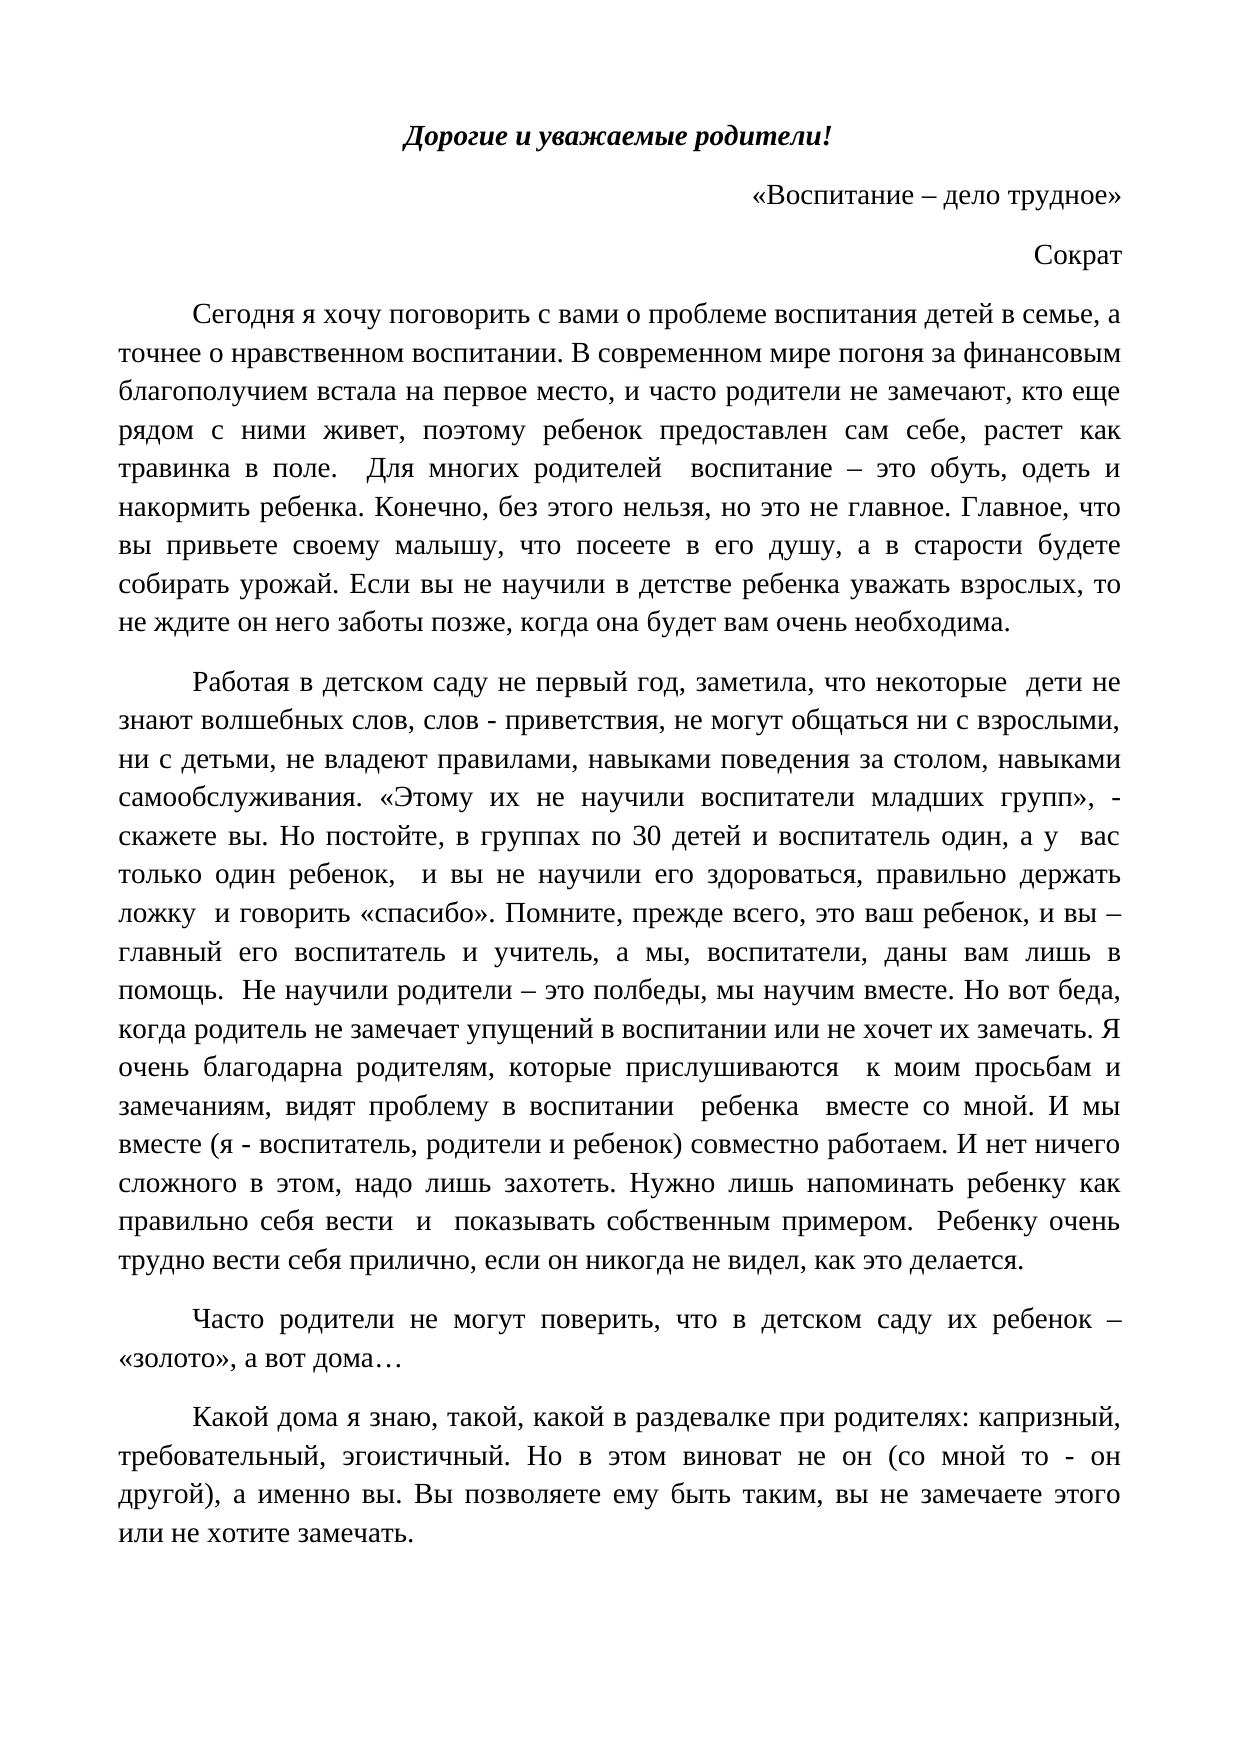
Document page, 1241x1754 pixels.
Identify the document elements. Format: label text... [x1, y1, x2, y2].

text Часто родители не могут поверить, что в детском саду их ребенок – «золото», а вот дома… [118, 1301, 1122, 1373]
text Сократ [118, 237, 1122, 270]
text Какой дома я знаю, такой, какой в раздевалке при родителях: капризный, требовательный, эгоистичный. Но в этом виноват не он (со мной то - он другой), а именно вы. Вы позволяете ему быть таким, вы не замечаете этого или не хотите замечать. [118, 1399, 1122, 1548]
text Работая в детском саду не первый год, заметила, что некоторые дети не знают волшебных слов, слов - приветствия, не могут общаться ни с взрослыми, ни с детьми, не владеют правилами, навыками поведения за столом, навыками самообслуживания. «Этому их не научили воспитатели младших групп», - скажете вы. Но постойте, в группах по 30 детей и воспитатель один, а у вас только один ребенок, и вы не научили его здороваться, правильно держать ложку и говорить «спасибо». Помните, прежде всего, это ваш ребенок, и вы – главный его воспитатель и учитель, а мы, воспитатели, даны вам лишь в помощь. Не научили родители – это полбеды, мы научим вместе. Но вот беда, когда родитель не замечает упущений в воспитании или не хочет их замечать. Я очень благодарна родителям, которые прислушиваются к моим просьбам и замечаниям, видят проблему в воспитании ребенка вместе со мной. И мы вместе (я - воспитатель, родители и ребенок) совместно работаем. И нет ничего сложного в этом, надо лишь захотеть. Нужно лишь напоминать ребенку как правильно себя вести и показывать собственным примером. Ребенку очень трудно вести себя прилично, если он никогда не видел, как это делается. [118, 664, 1122, 1276]
text Сегодня я хочу поговорить с вами о проблеме воспитания детей в семье, а точнее о нравственном воспитании. В современном мире погоня за финансовым благополучием встала на первое место, и часто родители не замечают, кто еще рядом с ними живет, поэтому ребенок предоставлен сам себе, растет как травинка в поле. Для многих родителей воспитание – это обуть, одеть и накормить ребенка. Конечно, без этого нельзя, но это не главное. Главное, что вы привьете своему малышу, что посеете в его душу, а в старости будете собирать урожай. Если вы не научили в детстве ребенка уважать взрослых, то не ждите он него заботы позже, когда она будет вам очень необходима. [118, 296, 1122, 638]
text «Воспитание – дело трудное» [118, 177, 1122, 211]
text Дорогие и уважаемые родители! [118, 118, 1122, 152]
